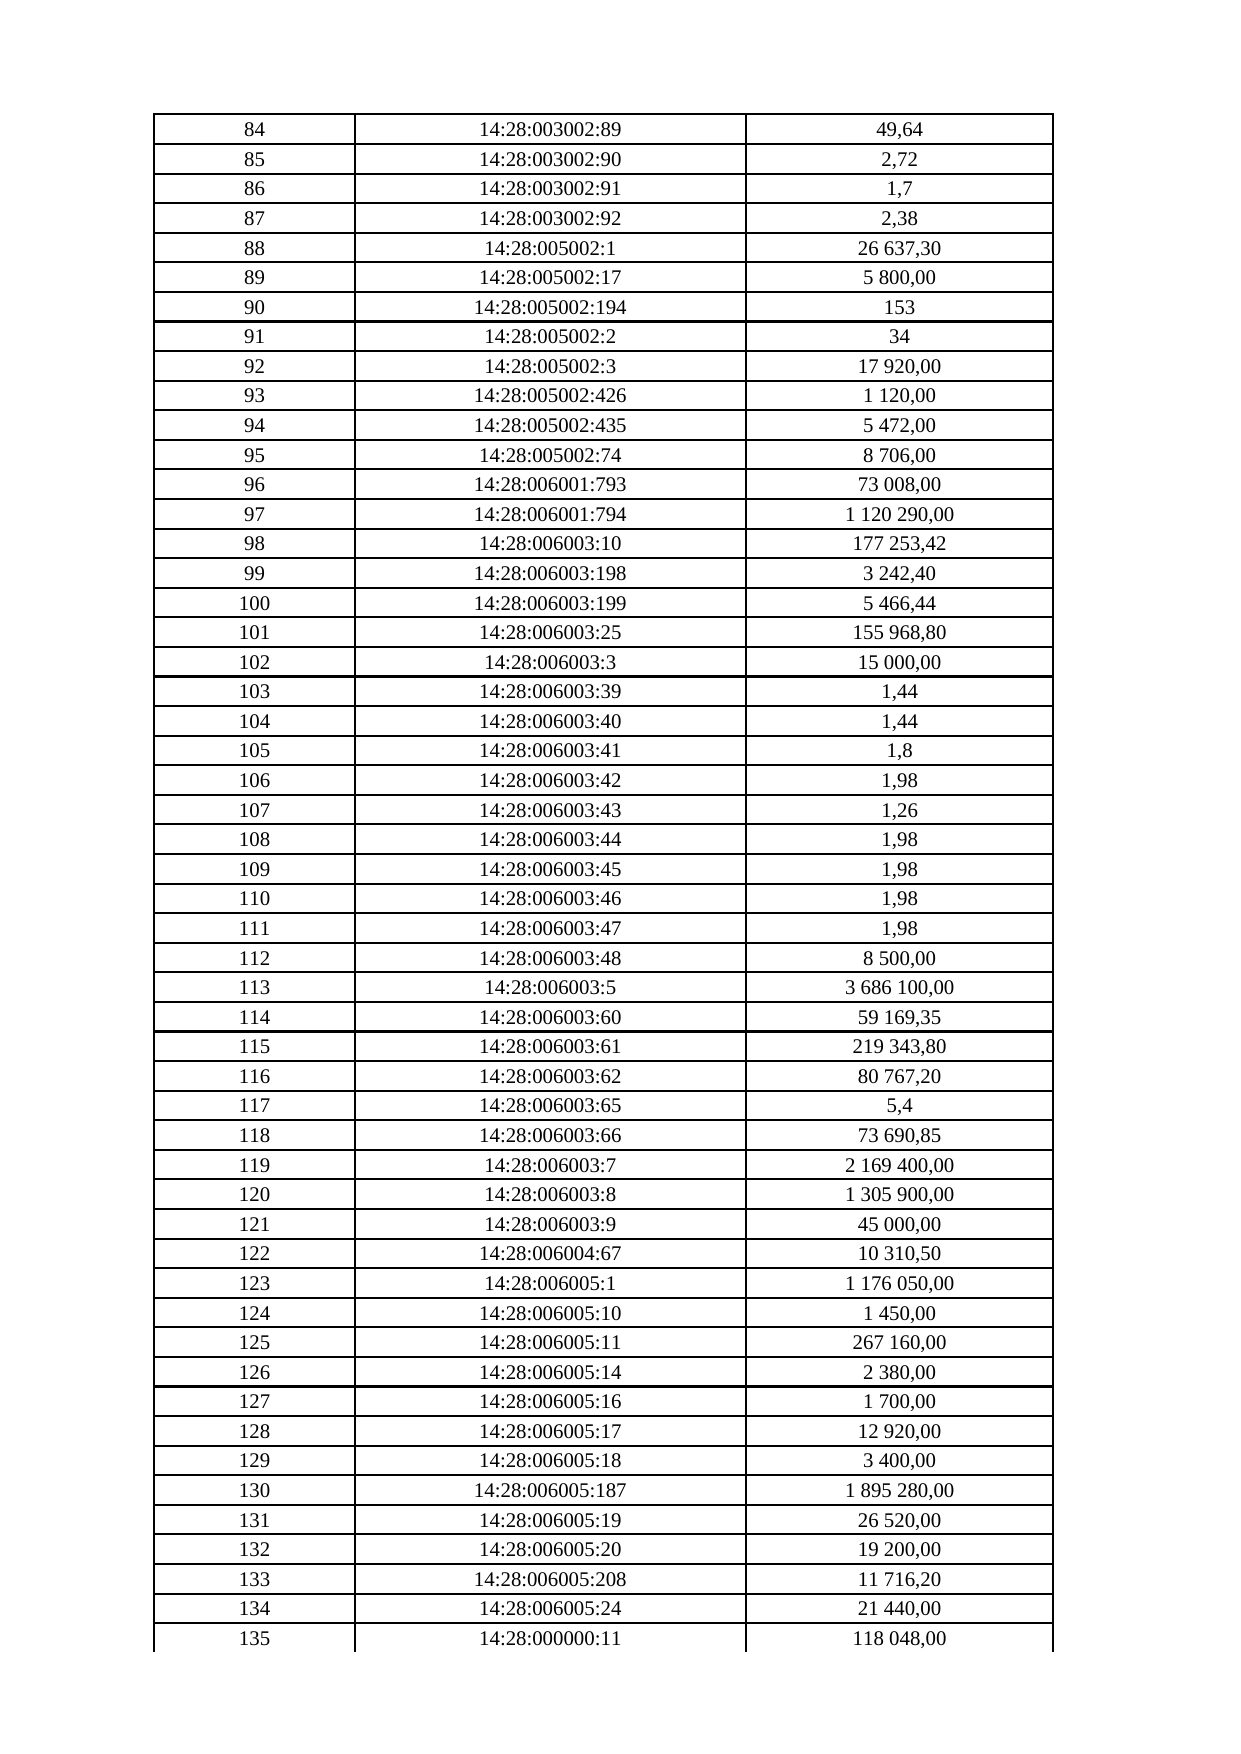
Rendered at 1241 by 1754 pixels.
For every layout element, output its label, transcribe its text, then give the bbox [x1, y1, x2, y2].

table_cell 14:28:006003:60 [356, 1003, 745, 1030]
table_cell 73 690,85 [747, 1121, 1052, 1149]
table_cell 14:28:005002:1 [356, 234, 745, 261]
table_cell 14:28:006003:199 [356, 589, 745, 616]
table_cell 59 169,35 [747, 1003, 1052, 1030]
table_cell 14:28:006003:44 [356, 825, 745, 853]
table_cell 1 176 050,00 [747, 1269, 1052, 1297]
table_cell 1 450,00 [747, 1299, 1052, 1326]
table_cell 14:28:005002:194 [356, 293, 745, 320]
table_cell 267 160,00 [747, 1328, 1052, 1356]
table_cell 1 700,00 [747, 1388, 1052, 1415]
table_cell 14:28:006005:17 [356, 1417, 745, 1444]
table_cell 14:28:006005:18 [356, 1447, 745, 1474]
table_cell 3 400,00 [747, 1447, 1052, 1474]
table_cell 14:28:006003:61 [356, 1033, 745, 1060]
table_cell 14:28:005002:2 [356, 323, 745, 350]
table_cell 8 500,00 [747, 944, 1052, 971]
table_cell 124 [155, 1299, 354, 1326]
table_cell 14:28:006003:43 [356, 796, 745, 823]
table_cell 118 048,00 [747, 1624, 1052, 1652]
table_cell 14:28:006005:24 [356, 1595, 745, 1622]
table_cell 2,72 [747, 145, 1052, 172]
table_cell 99 [155, 559, 354, 587]
table_cell 96 [155, 470, 354, 498]
table_cell 26 520,00 [747, 1506, 1052, 1533]
table_cell 123 [155, 1269, 354, 1297]
table_cell 14:28:006004:67 [356, 1240, 745, 1267]
table_cell 14:28:003002:90 [356, 145, 745, 172]
table_cell 122 [155, 1240, 354, 1267]
table_cell 177 253,42 [747, 530, 1052, 557]
table_cell 108 [155, 825, 354, 853]
table_cell 125 [155, 1328, 354, 1356]
table_cell 14:28:006003:25 [356, 618, 745, 646]
table_cell 14:28:006003:47 [356, 914, 745, 942]
table_cell 126 [155, 1358, 354, 1385]
table_cell 1,44 [747, 678, 1052, 705]
table_cell 1,7 [747, 175, 1052, 202]
table_cell 5 466,44 [747, 589, 1052, 616]
table_cell 121 [155, 1210, 354, 1237]
table_cell 3 686 100,00 [747, 973, 1052, 1001]
table_cell 17 920,00 [747, 352, 1052, 379]
table_cell 1,44 [747, 707, 1052, 734]
table_cell 119 [155, 1151, 354, 1178]
table_cell 87 [155, 204, 354, 232]
table_cell 11 716,20 [747, 1565, 1052, 1592]
table_cell 14:28:006003:62 [356, 1062, 745, 1089]
table_cell 92 [155, 352, 354, 379]
table_cell 8 706,00 [747, 441, 1052, 468]
table_cell 2,38 [747, 204, 1052, 232]
table_cell 95 [155, 441, 354, 468]
table_cell 14:28:006005:208 [356, 1565, 745, 1592]
table_cell 116 [155, 1062, 354, 1089]
table_cell 133 [155, 1565, 354, 1592]
table_cell 1 305 900,00 [747, 1180, 1052, 1208]
table_cell 49,64 [747, 115, 1052, 143]
table_cell 5 800,00 [747, 263, 1052, 291]
table_cell 1,26 [747, 796, 1052, 823]
table_cell 14:28:006001:793 [356, 470, 745, 498]
table_cell 98 [155, 530, 354, 557]
table_cell 14:28:006005:19 [356, 1506, 745, 1533]
table_cell 1 120,00 [747, 382, 1052, 409]
table_cell 15 000,00 [747, 648, 1052, 675]
table_cell 90 [155, 293, 354, 320]
table_cell 89 [155, 263, 354, 291]
table_cell 84 [155, 115, 354, 143]
table_cell 102 [155, 648, 354, 675]
table_cell 117 [155, 1092, 354, 1119]
table_cell 110 [155, 885, 354, 912]
table_cell 85 [155, 145, 354, 172]
table_cell 86 [155, 175, 354, 202]
table_cell 14:28:005002:3 [356, 352, 745, 379]
table_cell 107 [155, 796, 354, 823]
table_cell 5 472,00 [747, 411, 1052, 439]
table_cell 118 [155, 1121, 354, 1149]
table_cell 14:28:003002:89 [356, 115, 745, 143]
table_cell 26 637,30 [747, 234, 1052, 261]
table_cell 1 895 280,00 [747, 1476, 1052, 1504]
table_cell 88 [155, 234, 354, 261]
table_cell 14:28:006003:42 [356, 766, 745, 794]
table_cell 120 [155, 1180, 354, 1208]
table_cell 132 [155, 1535, 354, 1563]
table_cell 130 [155, 1476, 354, 1504]
table_cell 14:28:006003:8 [356, 1180, 745, 1208]
table_cell 115 [155, 1033, 354, 1060]
table_cell 14:28:005002:17 [356, 263, 745, 291]
table_cell 91 [155, 323, 354, 350]
table_cell 21 440,00 [747, 1595, 1052, 1622]
table_cell 100 [155, 589, 354, 616]
table_cell 14:28:006003:41 [356, 737, 745, 764]
table_cell 93 [155, 382, 354, 409]
table_cell 5,4 [747, 1092, 1052, 1119]
table_cell 34 [747, 323, 1052, 350]
table_cell 1,98 [747, 914, 1052, 942]
table_cell 1,98 [747, 885, 1052, 912]
table_cell 1,98 [747, 766, 1052, 794]
table_cell 14:28:006005:187 [356, 1476, 745, 1504]
table_cell 14:28:005002:74 [356, 441, 745, 468]
table_cell 14:28:006003:9 [356, 1210, 745, 1237]
table_cell 155 968,80 [747, 618, 1052, 646]
table_cell 14:28:006003:198 [356, 559, 745, 587]
table_cell 135 [155, 1624, 354, 1652]
table_cell 14:28:003002:91 [356, 175, 745, 202]
table_cell 14:28:006003:10 [356, 530, 745, 557]
table_cell 73 008,00 [747, 470, 1052, 498]
table_cell 106 [155, 766, 354, 794]
table_cell 14:28:003002:92 [356, 204, 745, 232]
table_cell 97 [155, 500, 354, 527]
table_cell 128 [155, 1417, 354, 1444]
table_cell 111 [155, 914, 354, 942]
table_cell 114 [155, 1003, 354, 1030]
table_cell 14:28:006003:48 [356, 944, 745, 971]
table_cell 103 [155, 678, 354, 705]
table_cell 14:28:006001:794 [356, 500, 745, 527]
table_cell 104 [155, 707, 354, 734]
table_cell 14:28:006003:5 [356, 973, 745, 1001]
table_cell 14:28:006003:66 [356, 1121, 745, 1149]
table_cell 112 [155, 944, 354, 971]
table_cell 109 [155, 855, 354, 882]
table_cell 14:28:006005:11 [356, 1328, 745, 1356]
table_cell 14:28:005002:426 [356, 382, 745, 409]
table_cell 14:28:005002:435 [356, 411, 745, 439]
table_cell 101 [155, 618, 354, 646]
table_cell 105 [155, 737, 354, 764]
table_cell 1 120 290,00 [747, 500, 1052, 527]
table_cell 1,98 [747, 825, 1052, 853]
table_cell 14:28:006003:3 [356, 648, 745, 675]
table_cell 127 [155, 1388, 354, 1415]
table_cell 14:28:000000:11 [356, 1624, 745, 1652]
table_cell 14:28:006005:14 [356, 1358, 745, 1385]
table_cell 129 [155, 1447, 354, 1474]
table_cell 113 [155, 973, 354, 1001]
table_cell 14:28:006005:1 [356, 1269, 745, 1297]
table_cell 2 380,00 [747, 1358, 1052, 1385]
table_cell 134 [155, 1595, 354, 1622]
table_cell 14:28:006003:45 [356, 855, 745, 882]
table_cell 14:28:006003:40 [356, 707, 745, 734]
table_cell 14:28:006003:65 [356, 1092, 745, 1119]
table_cell 1,8 [747, 737, 1052, 764]
table_cell 45 000,00 [747, 1210, 1052, 1237]
table_cell 19 200,00 [747, 1535, 1052, 1563]
table_cell 153 [747, 293, 1052, 320]
table_cell 14:28:006003:7 [356, 1151, 745, 1178]
table_cell 94 [155, 411, 354, 439]
table_cell 131 [155, 1506, 354, 1533]
table_cell 14:28:006005:10 [356, 1299, 745, 1326]
table_cell 3 242,40 [747, 559, 1052, 587]
table_cell 12 920,00 [747, 1417, 1052, 1444]
table_cell 14:28:006005:20 [356, 1535, 745, 1563]
table_cell 2 169 400,00 [747, 1151, 1052, 1178]
table_cell 14:28:006003:39 [356, 678, 745, 705]
table_cell 1,98 [747, 855, 1052, 882]
table_cell 14:28:006003:46 [356, 885, 745, 912]
table_cell 10 310,50 [747, 1240, 1052, 1267]
table_cell 219 343,80 [747, 1033, 1052, 1060]
table_cell 14:28:006005:16 [356, 1388, 745, 1415]
table_cell 80 767,20 [747, 1062, 1052, 1089]
